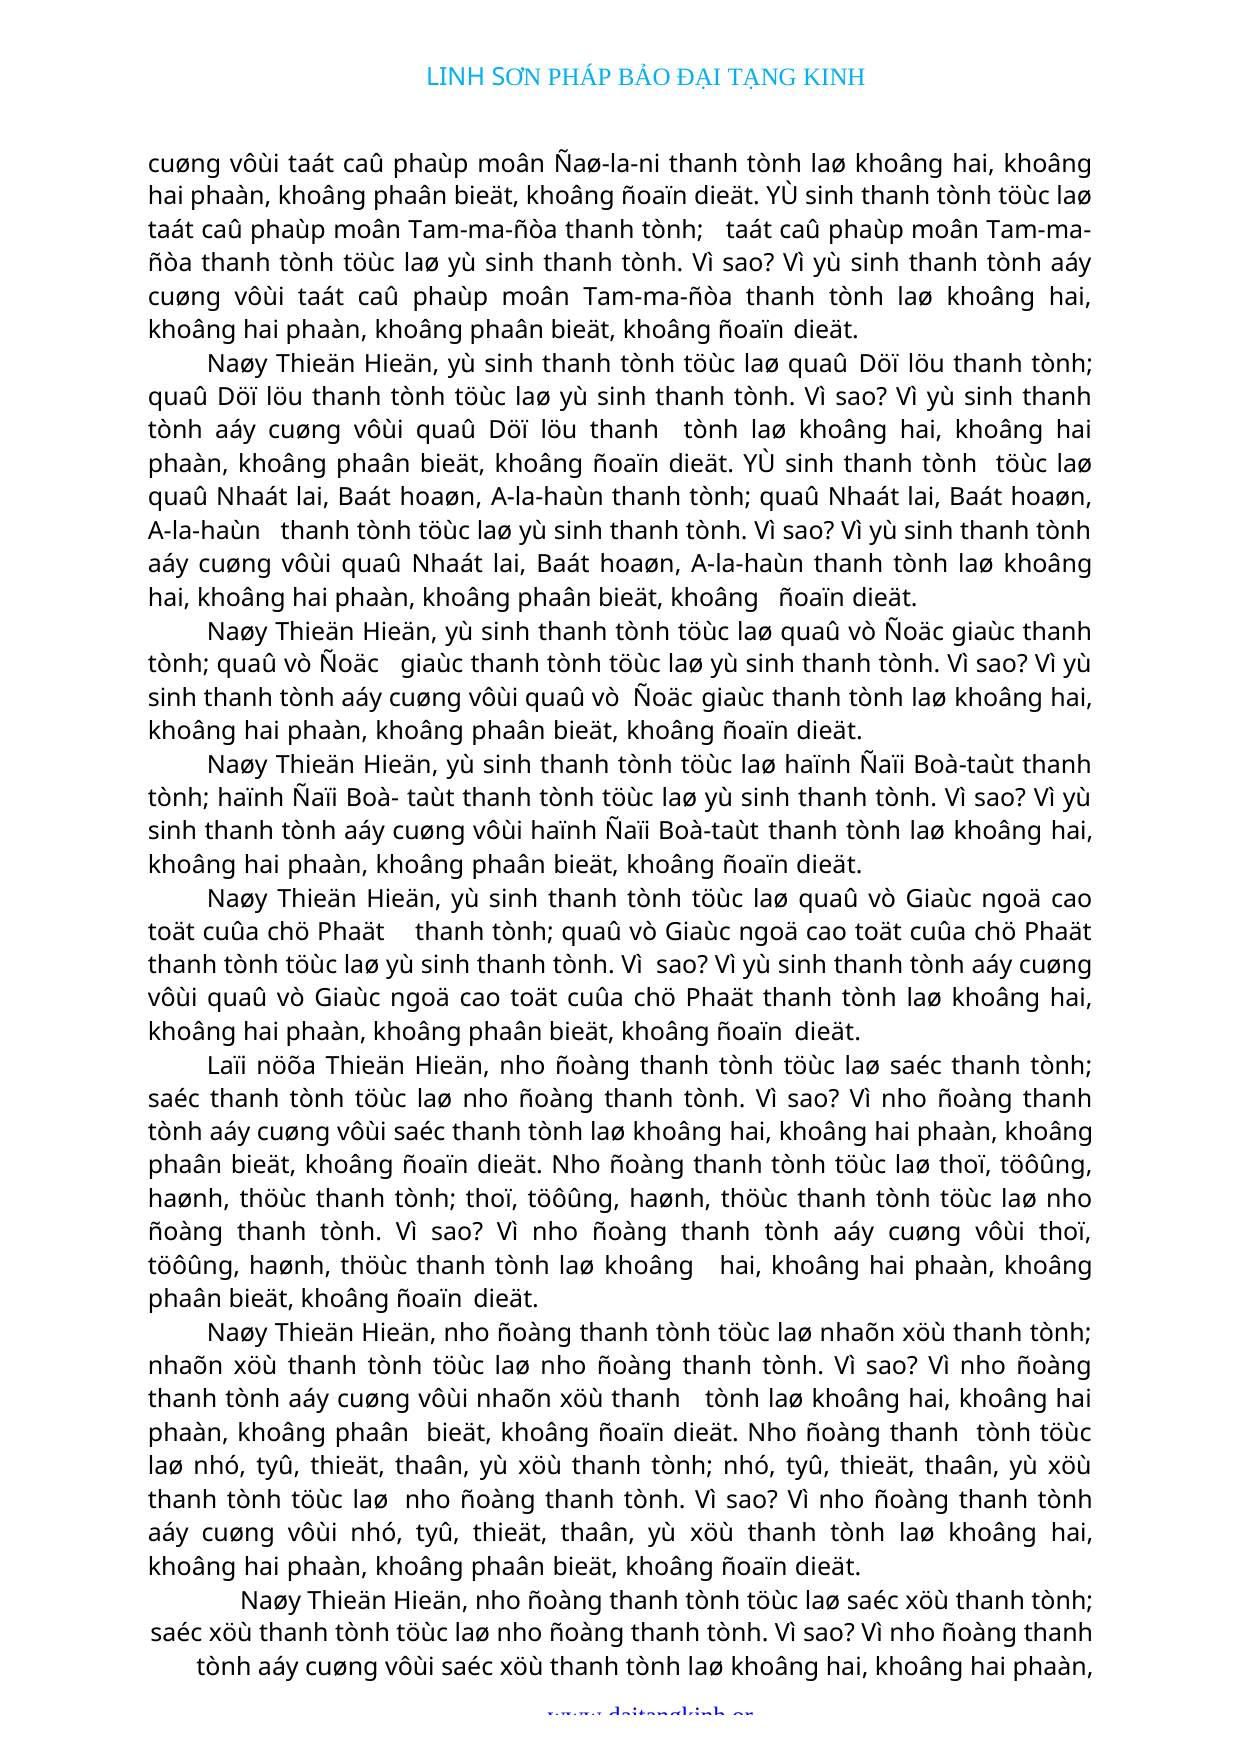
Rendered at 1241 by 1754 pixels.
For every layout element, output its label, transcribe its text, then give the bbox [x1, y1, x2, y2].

text Naøy Thieän Hieän, nho ñoàng thanh tònh töùc laø nhaõn xöù thanh tònh; nhaõn xöù thanh tònh töùc laø nho ñoàng thanh tònh. Vì sao? Vì nho ñoàng thanh tònh aáy cuøng vôùi nhaõn xöù thanh tònh laø khoâng hai, khoâng hai phaàn, khoâng phaân bieät, khoâng ñoaïn dieät. Nho ñoàng thanh tònh töùc laø nhó, tyû, thieät, thaân, yù xöù thanh tònh; nhó, tyû, thieät, thaân, yù xöù thanh tònh töùc laø nho ñoàng thanh tònh. Vì sao? Vì nho ñoàng thanh tònh aáy cuøng vôùi nhó, tyû, thieät, thaân, yù xöù thanh tònh laø khoâng hai, khoâng hai phaàn, khoâng phaân bieät, khoâng ñoaïn dieät. [148, 1315, 1093, 1582]
text Naøy Thieän Hieän, yù sinh thanh tònh töùc laø haïnh Ñaïi Boà-taùt thanh tònh; haïnh Ñaïi Boà- taùt thanh tònh töùc laø yù sinh thanh tònh. Vì sao? Vì yù sinh thanh tònh aáy cuøng vôùi haïnh Ñaïi Boà-taùt thanh tònh laø khoâng hai, khoâng hai phaàn, khoâng phaân bieät, khoâng ñoaïn dieät. [148, 747, 1093, 881]
text Naøy Thieän Hieän, yù sinh thanh tònh töùc laø quaû Döï löu thanh tònh; quaû Döï löu thanh tònh töùc laø yù sinh thanh tònh. Vì sao? Vì yù sinh thanh tònh aáy cuøng vôùi quaû Döï löu thanh tònh laø khoâng hai, khoâng hai phaàn, khoâng phaân bieät, khoâng ñoaïn dieät. YÙ sinh thanh tònh töùc laø quaû Nhaát lai, Baát hoaøn, A-la-haùn thanh tònh; quaû Nhaát lai, Baát hoaøn, A-la-haùn thanh tònh töùc laø yù sinh thanh tònh. Vì sao? Vì yù sinh thanh tònh aáy cuøng vôùi quaû Nhaát lai, Baát hoaøn, A-la-haùn thanh tònh laø khoâng hai, khoâng hai phaàn, khoâng phaân bieät, khoâng ñoaïn dieät. [148, 346, 1093, 613]
text cuøng vôùi taát caû phaùp moân Ñaø-la-ni thanh tònh laø khoâng hai, khoâng hai phaàn, khoâng phaân bieät, khoâng ñoaïn dieät. YÙ sinh thanh tònh töùc laø taát caû phaùp moân Tam-ma-ñòa thanh tònh; taát caû phaùp moân Tam-ma-ñòa thanh tònh töùc laø yù sinh thanh tònh. Vì sao? Vì yù sinh thanh tònh aáy cuøng vôùi taát caû phaùp moân Tam-ma-ñòa thanh tònh laø khoâng hai, khoâng hai phaàn, khoâng phaân bieät, khoâng ñoaïn dieät. [148, 145, 1093, 346]
text Laïi nöõa Thieän Hieän, nho ñoàng thanh tònh töùc laø saéc thanh tònh; saéc thanh tònh töùc laø nho ñoàng thanh tònh. Vì sao? Vì nho ñoàng thanh tònh aáy cuøng vôùi saéc thanh tònh laø khoâng hai, khoâng hai phaàn, khoâng phaân bieät, khoâng ñoaïn dieät. Nho ñoàng thanh tònh töùc laø thoï, töôûng, haønh, thöùc thanh tònh; thoï, töôûng, haønh, thöùc thanh tònh töùc laø nho ñoàng thanh tònh. Vì sao? Vì nho ñoàng thanh tònh aáy cuøng vôùi thoï, töôûng, haønh, thöùc thanh tònh laø khoâng hai, khoâng hai phaàn, khoâng phaân bieät, khoâng ñoaïn dieät. [148, 1048, 1093, 1315]
text Naøy Thieän Hieän, yù sinh thanh tònh töùc laø quaû vò Ñoäc giaùc thanh tònh; quaû vò Ñoäc giaùc thanh tònh töùc laø yù sinh thanh tònh. Vì sao? Vì yù sinh thanh tònh aáy cuøng vôùi quaû vò Ñoäc giaùc thanh tònh laø khoâng hai, khoâng hai phaàn, khoâng phaân bieät, khoâng ñoaïn dieät. [148, 613, 1093, 747]
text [148, 1582, 1093, 1683]
text Naøy Thieän Hieän, yù sinh thanh tònh töùc laø quaû vò Giaùc ngoä cao toät cuûa chö Phaät thanh tònh; quaû vò Giaùc ngoä cao toät cuûa chö Phaät thanh tònh töùc laø yù sinh thanh tònh. Vì sao? Vì yù sinh thanh tònh aáy cuøng vôùi quaû vò Giaùc ngoä cao toät cuûa chö Phaät thanh tònh laø khoâng hai, khoâng hai phaàn, khoâng phaân bieät, khoâng ñoaïn dieät. [148, 881, 1093, 1048]
